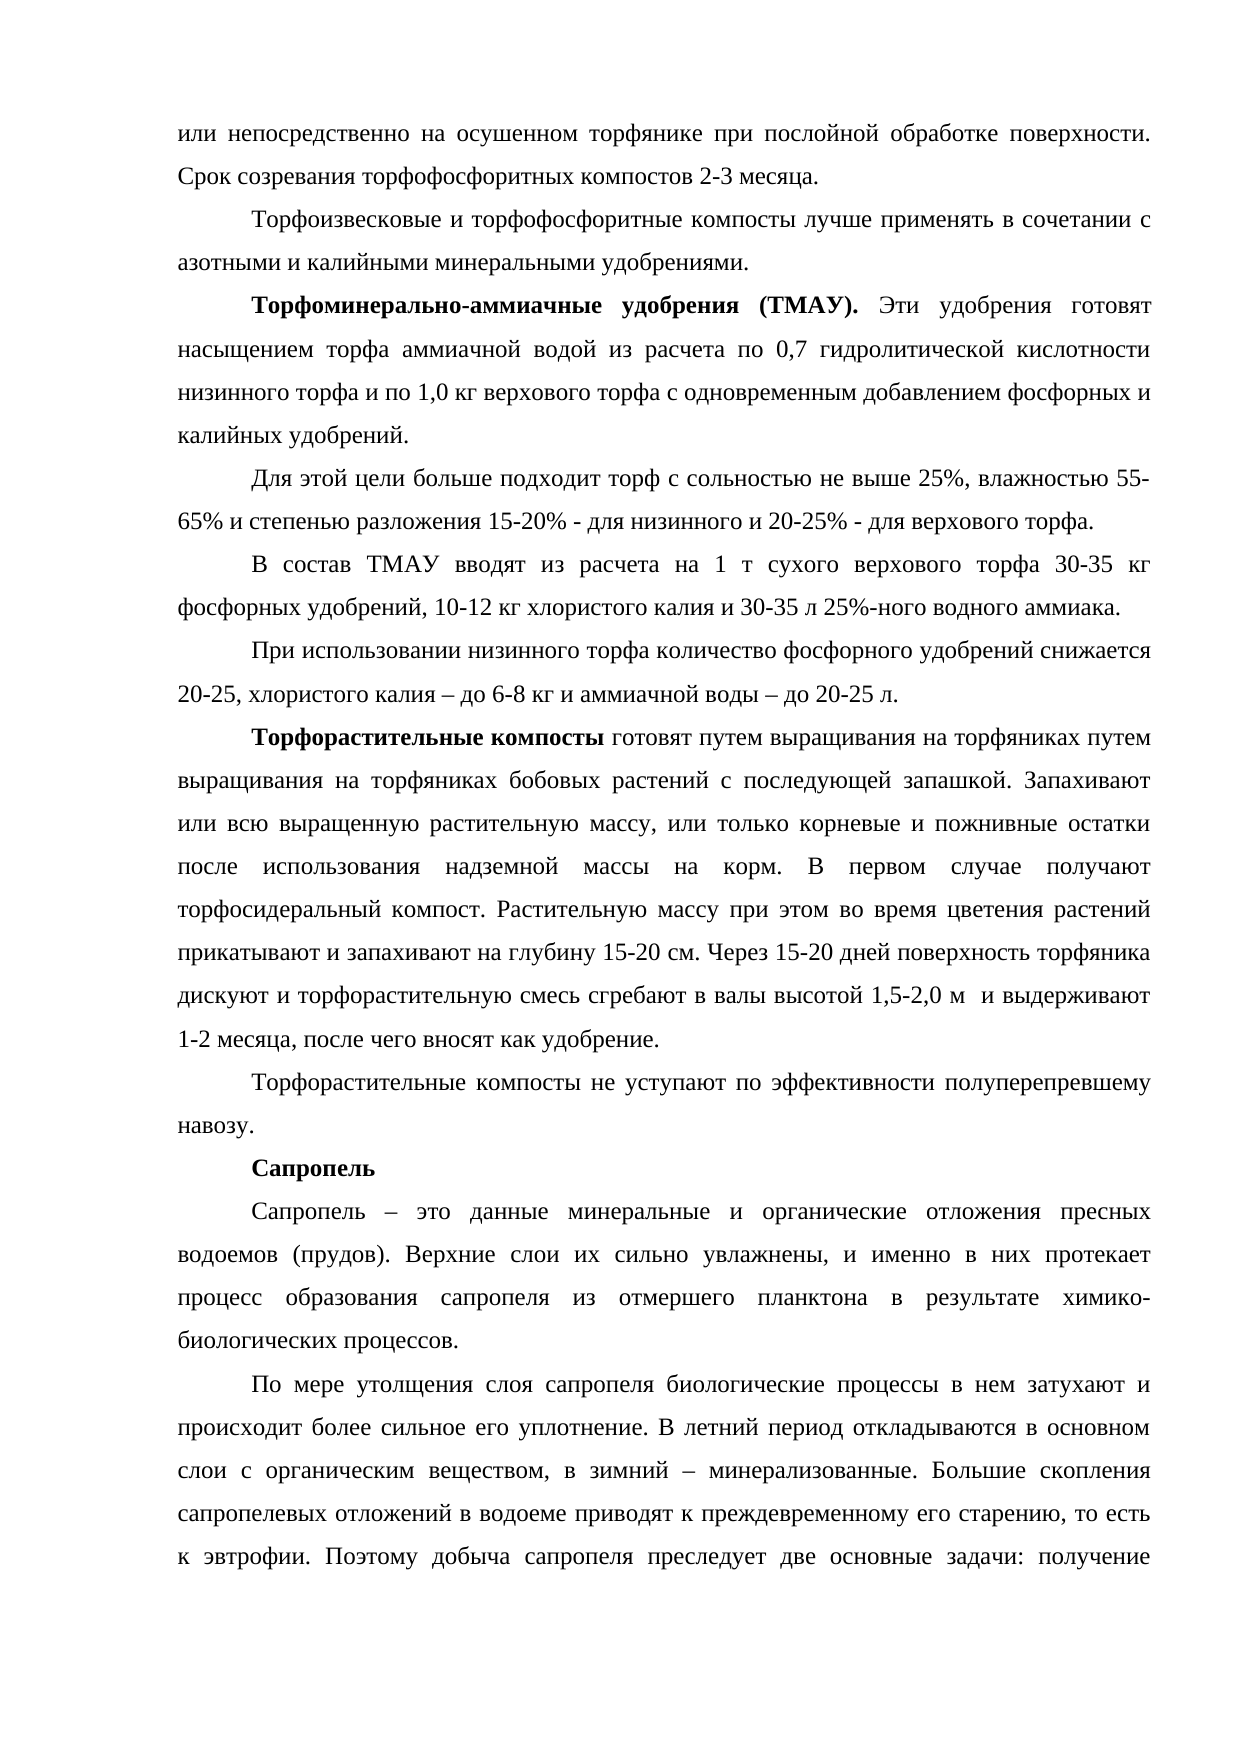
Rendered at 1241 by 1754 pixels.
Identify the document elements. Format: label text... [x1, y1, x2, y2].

text Торфоминерально-аммиачные удобрения (ТМАУ). Эти удобрения готовят насыщением торфа аммиачной водой из расчета по 0,7 гидролитической кислотности низинного торфа и по верхового торфа с одновременным добавлением фосфорных и калийных удобрений. [177, 291, 1152, 449]
text В состав ТМАУ вводят из расчета на 1 т сухого верхового торфа 30- фосфорных удобрений, 10- хлористого калия и 30- 25%-ного водного аммиака. [177, 549, 1152, 621]
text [177, 1369, 1152, 1570]
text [177, 118, 1152, 190]
text Торфоизвесковые и торфофосфоритные компосты лучше применять в сочетании с азотными и калийными минеральными удобрениями. [177, 204, 1152, 276]
text При использовании низинного торфа количество фосфорного удобрений снижается 20-25, хлористого калия – до 6- и аммиачной воды – до 20-. [177, 636, 1152, 707]
text Сапропель – это данные минеральные и органические отложения пресных водоемов (прудов). Верхние слои их сильно увлажнены, и именно в них протекает процесс образования сапропеля из отмершего планктона в результате химико-биологических процессов. [177, 1196, 1152, 1354]
text Торфорастительные компосты готовят путем выращивания на торфяниках путем выращивания на торфяниках бобовых растений с последующей запашкой. Запахивают или всю выращенную растительную массу, или только корневые и пожнивные остатки после использования надземной массы на корм. В первом случае получают торфосидеральный компост. Растительную массу при этом во время цветения растений прикатывают и запахивают на глубину 15-. Через 15-20 дней поверхность торфяника дискуют и торфорастительную смесь сгребают в валы высотой 1,5- и выдерживают 1-2 месяца, после чего вносят как удобрение. [177, 722, 1152, 1052]
text Для этой цели больше подходит торф с сольностью не выше 25%, влажностью 55-65% и степенью разложения 15-20% - для низинного и 20-25% - для верхового торфа. [177, 463, 1152, 535]
text Сапропель [177, 1153, 1152, 1182]
text Торфорастительные компосты не уступают по эффективности полуперепревшему навозу. [177, 1067, 1152, 1139]
